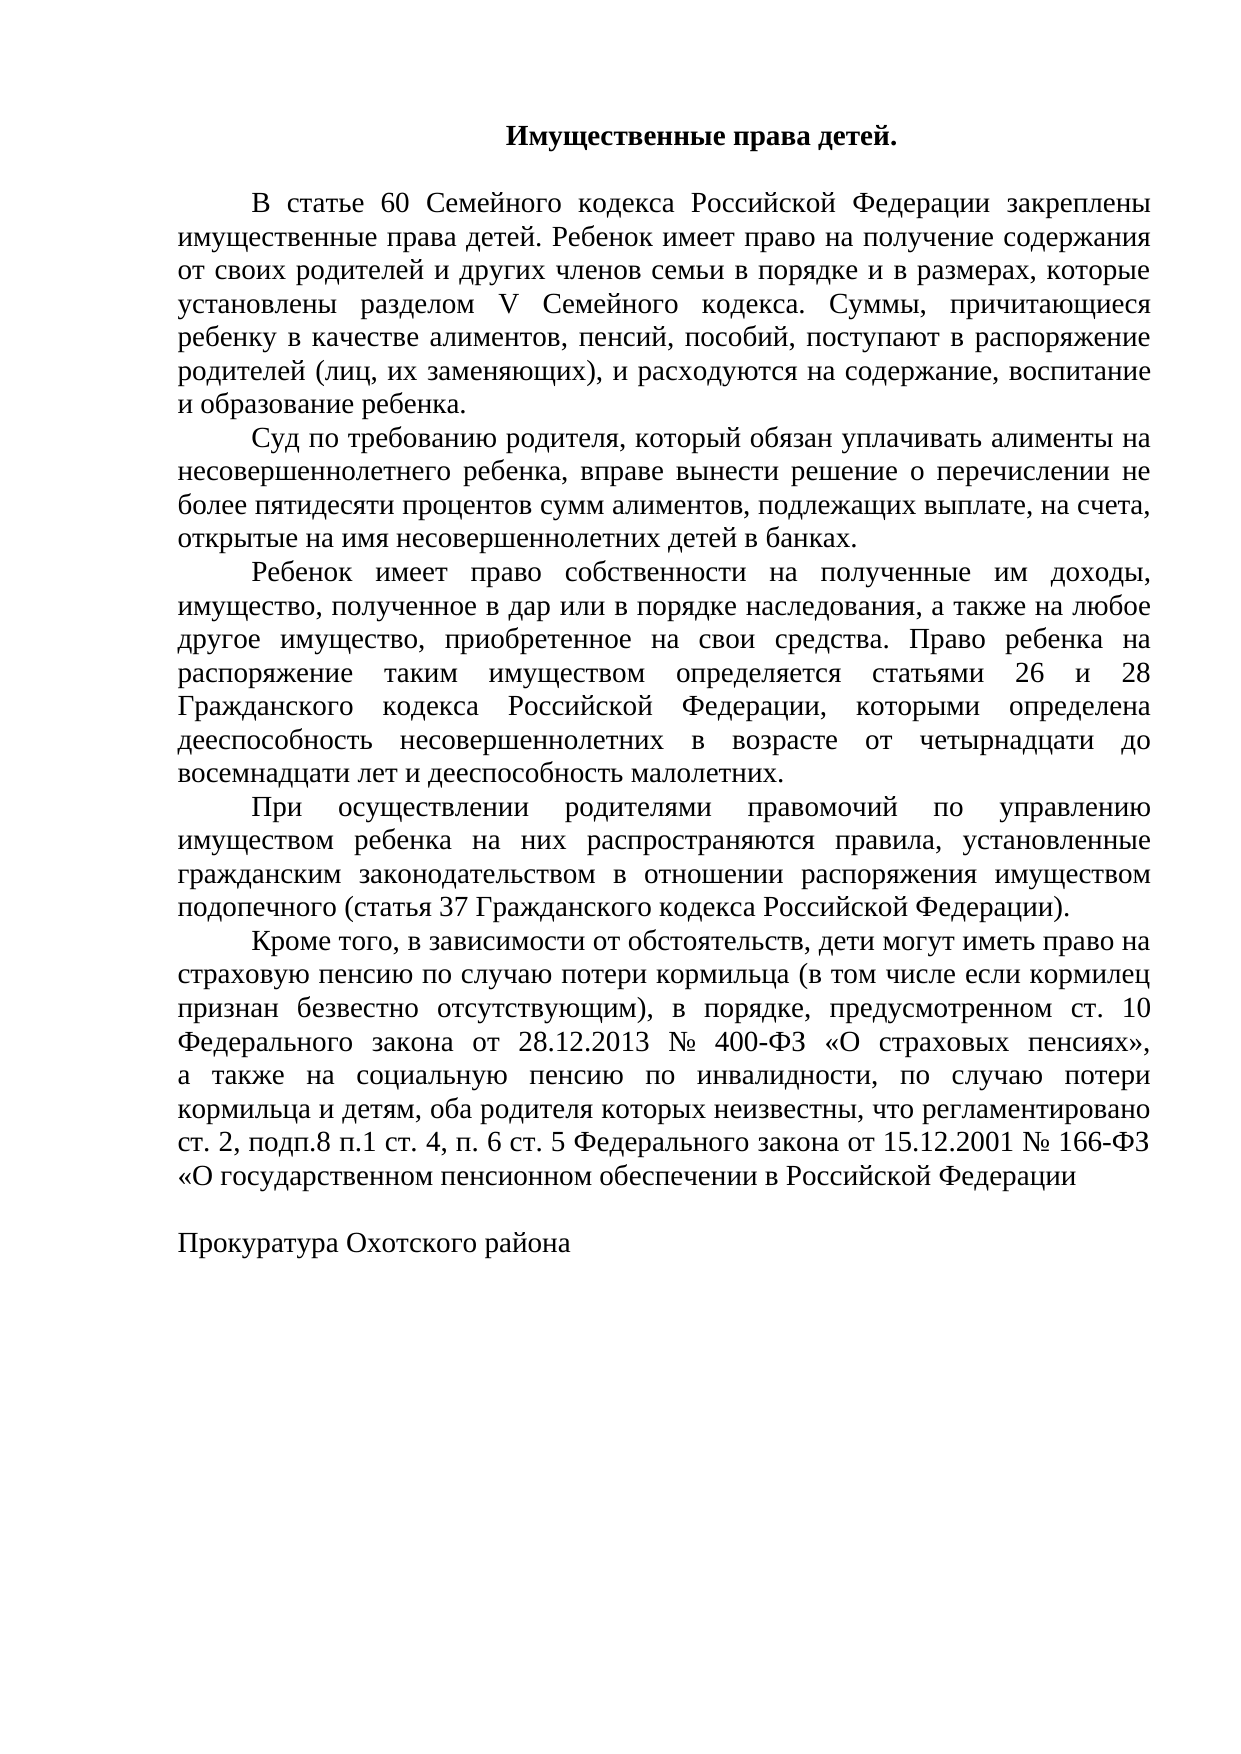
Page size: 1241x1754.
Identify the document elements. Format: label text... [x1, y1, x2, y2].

text Прокуратура Охотского района [177, 1225, 1152, 1258]
text Имущественные права детей. [177, 118, 1152, 152]
text В статье 60 Семейного кодекса Российской Федерации закреплены имущественные права детей. Ребенок имеет право на получение содержания от своих родителей и других членов семьи в порядке и в размерах, которые установлены разделом V Семейного кодекса. Суммы, причитающиеся ребенку в качестве алиментов, пенсий, пособий, поступают в распоряжение родителей (лиц, их заменяющих), и расходуются на содержание, воспитание и образование ребенка. [177, 185, 1152, 420]
text Ребенок имеет право собственности на полученные им доходы, имущество, полученное в дар или в порядке наследования, а также на любое другое имущество, приобретенное на свои средства. Право ребенка на распоряжение таким имуществом определяется статьями 26 и 28 Гражданского кодекса Российской Федерации, которыми определена дееспособность несовершеннолетних в возрасте от четырнадцати до восемнадцати лет и дееспособность малолетних. [177, 554, 1152, 789]
text При осуществлении родителями правомочий по управлению имуществом ребенка на них распространяются правила, установленные гражданским законодательством в отношении распоряжения имуществом подопечного (статья 37 Гражданского кодекса Российской Федерации). [177, 789, 1152, 923]
text Суд по требованию родителя, который обязан уплачивать алименты на несовершеннолетнего ребенка, вправе вынести решение о перечислении не более пятидесяти процентов сумм алиментов, подлежащих выплате, на счета, открытые на имя несовершеннолетних детей в банках. [177, 420, 1152, 554]
text Кроме того, в зависимости от обстоятельств, дети могут иметь право на страховую пенсию по случаю потери кормильца (в том числе если кормилец признан безвестно отсутствующим), в порядке, предусмотренном ст. 10 Федерального закона от 28.12.2013 № 400-ФЗ «О страховых пенсиях», а также на социальную пенсию по инвалидности, по случаю потери кормильца и детям, оба родителя которых неизвестны, что регламентировано ст. 2, подп.8 п.1 ст. 4, п. 6 ст. 5 Федерального закона от 15.12.2001 № 166-ФЗ «О государственном пенсионном обеспечении в Российской Федерации [177, 923, 1152, 1191]
